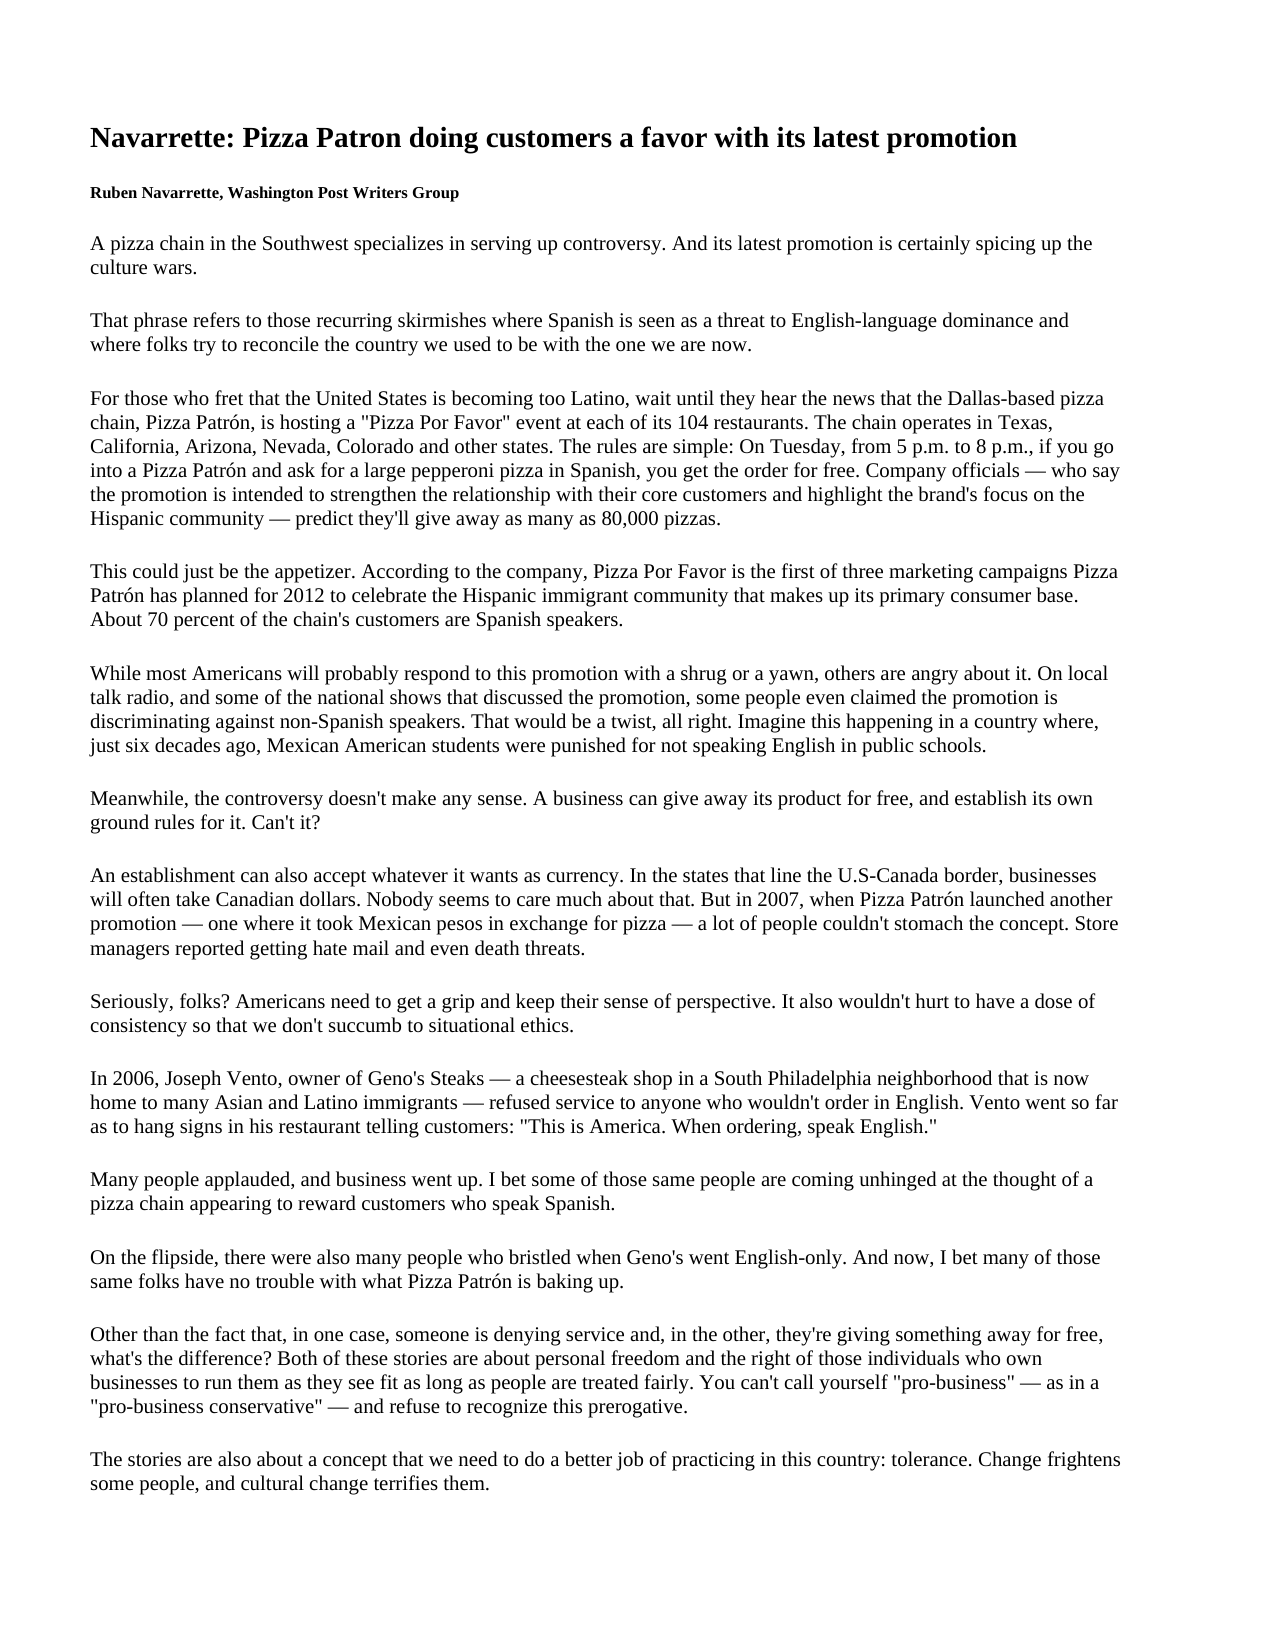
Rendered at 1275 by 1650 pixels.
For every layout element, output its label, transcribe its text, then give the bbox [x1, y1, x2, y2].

text A pizza chain in the Southwest specializes in serving up controversy. And its latest promotion is certainly spicing up the culture wars. [90, 231, 1125, 279]
text Navarrette: Pizza Patron doing customers a favor with its latest promotion [90, 120, 1125, 153]
text Seriously, folks? Americans need to get a grip and keep their sense of perspective. It also wouldn't hurt to have a dose of consistency so that we don't succumb to situational ethics. [90, 989, 1125, 1037]
text Many people applauded, and business went up. I bet some of those same people are coming unhinged at the thought of a pizza chain appearing to reward customers who speak Spanish. [90, 1167, 1125, 1215]
text That phrase refers to those recurring skirmishes where Spanish is seen as a threat to English-language dominance and where folks try to reconcile the country we used to be with the one we are now. [90, 308, 1125, 356]
text Other than the fact that, in one case, someone is denying service and, in the other, they're giving something away for free, what's the difference? Both of these stories are about personal freedom and the right of those individuals who own businesses to run them as they see fit as long as people are treated fairly. You can't call yourself "pro-business" — as in a "pro-business conservative" — and refuse to recognize this prerogative. [90, 1322, 1125, 1418]
text In 2006, Joseph Vento, owner of Geno's Steaks — a cheesesteak shop in a South Philadelphia neighborhood that is now home to many Asian and Latino immigrants — refused service to anyone who wouldn't order in English. Vento went so far as to hang signs in his restaurant telling customers: "This is America. When ordering, speak English." [90, 1066, 1125, 1138]
text On the flipside, there were also many people who bristled when Geno's went English-only. And now, I bet many of those same folks have no trouble with what Pizza Patrón is baking up. [90, 1244, 1125, 1293]
text For those who fret that the United States is becoming too Latino, wait until they hear the news that the Dallas-based pizza chain, Pizza Patrón, is hosting a "Pizza Por Favor" event at each of its 104 restaurants. The chain operates in Texas, California, Arizona, Nevada, Colorado and other states. The rules are simple: On Tuesday, from 5 p.m. to 8 p.m., if you go into a Pizza Patrón and ask for a large pepperoni pizza in Spanish, you get the order for free. Company officials — who say the promotion is intended to strengthen the relationship with their core customers and highlight the brand's focus on the Hispanic community — predict they'll give away as many as 80,000 pizzas. [90, 386, 1125, 530]
text Ruben Navarrette, Washington Post Writers Group [90, 183, 1125, 202]
text This could just be the appetizer. According to the company, Pizza Por Favor is the first of three marketing campaigns Pizza Patrón has planned for 2012 to celebrate the Hispanic immigrant community that makes up its primary consumer base. About 70 percent of the chain's customers are Spanish speakers. [90, 559, 1125, 631]
text While most Americans will probably respond to this promotion with a shrug or a yawn, others are angry about it. On local talk radio, and some of the national shows that discussed the promotion, some people even claimed the promotion is discriminating against non-Spanish speakers. That would be a twist, all right. Imagine this happening in a country where, just six decades ago, Mexican American students were punished for not speaking English in public schools. [90, 661, 1125, 757]
text The stories are also about a concept that we need to do a better job of practicing in this country: tolerance. Change frightens some people, and cultural change terrifies them. [90, 1447, 1125, 1495]
text An establishment can also accept whatever it wants as currency. In the states that line the U.S-Canada border, businesses will often take Canadian dollars. Nobody seems to care much about that. But in 2007, when Pizza Patrón launched another promotion — one where it took Mexican pesos in exchange for pizza — a lot of people couldn't stomach the concept. Store managers reported getting hate mail and even death threats. [90, 863, 1125, 959]
text Meanwhile, the controversy doesn't make any sense. A business can give away its product for free, and establish its own ground rules for it. Can't it? [90, 786, 1125, 834]
